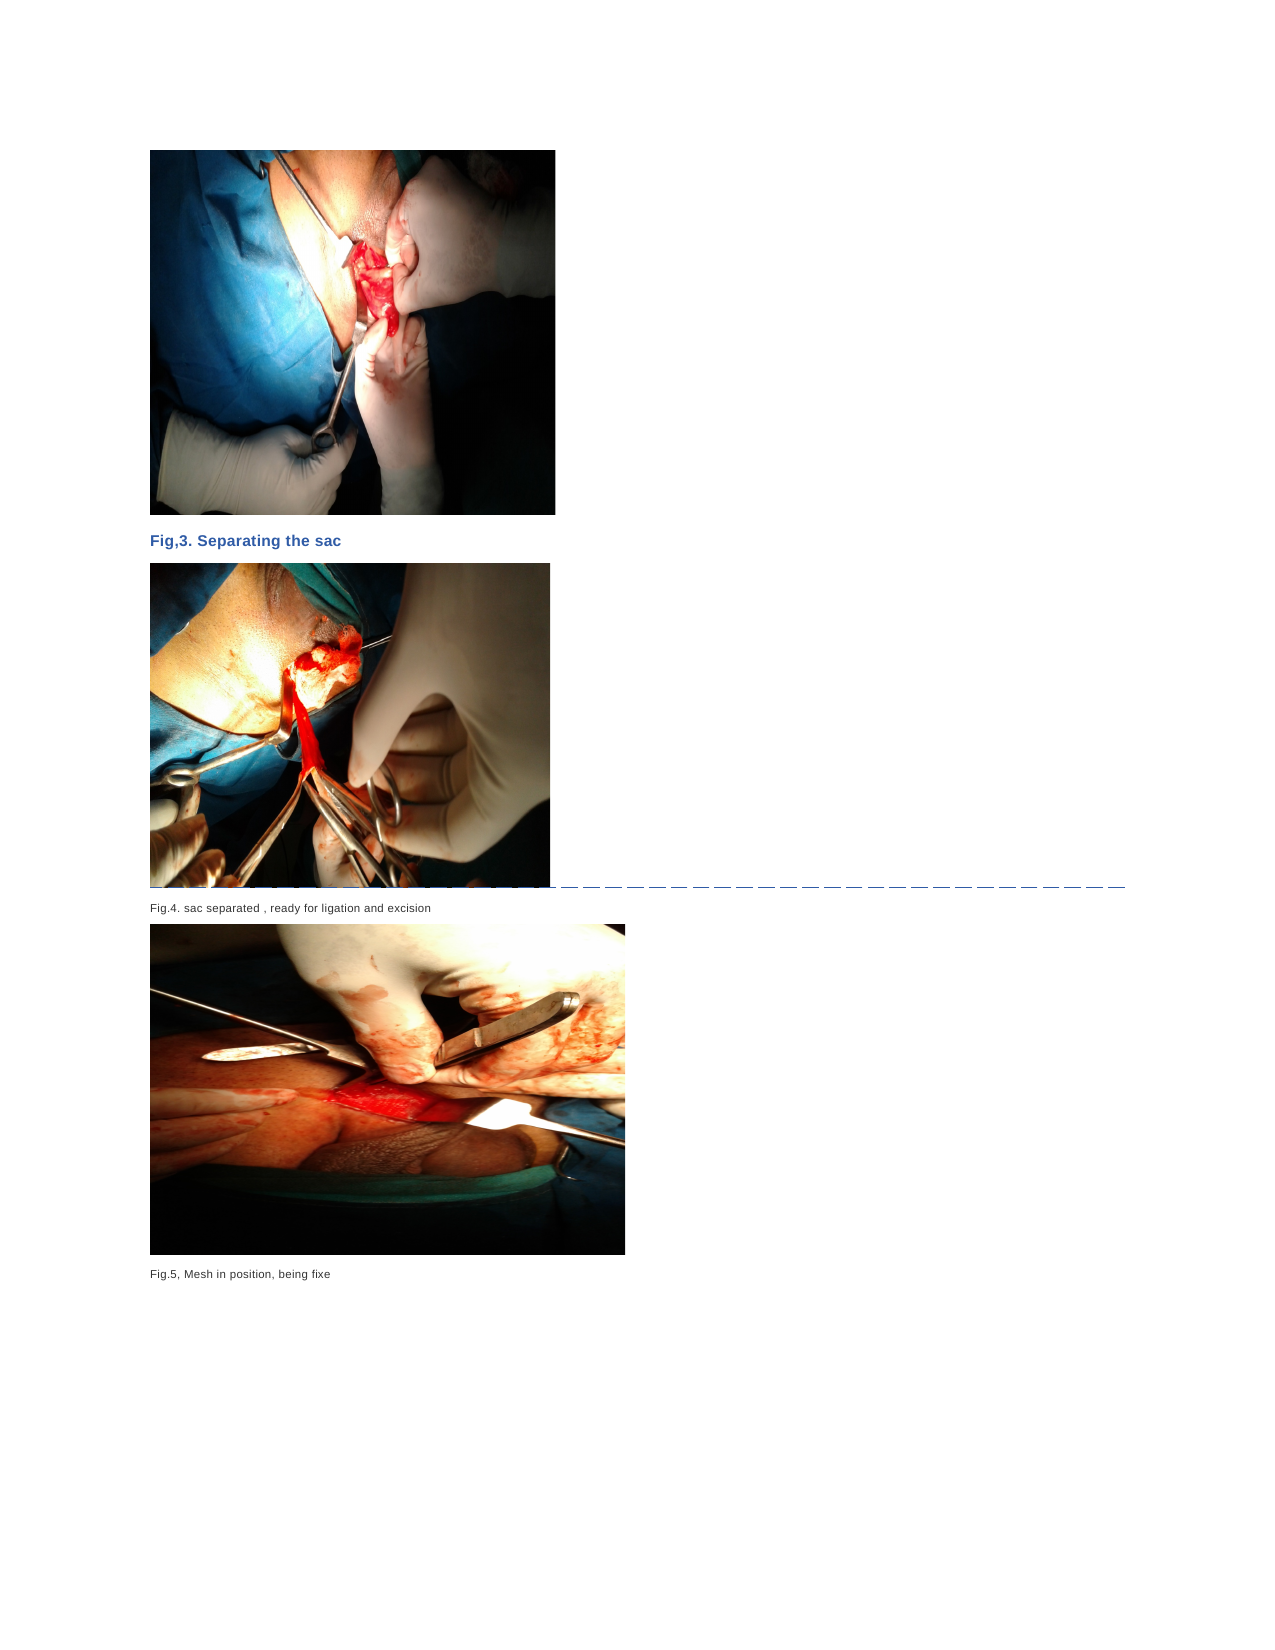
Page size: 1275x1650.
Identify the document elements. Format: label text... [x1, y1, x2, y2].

text Fig.5, Mesh in position, being fixe [150, 1263, 1125, 1281]
picture [150, 924, 625, 1255]
text Fig.4. sac separated , ready for ligation and excision [150, 897, 1125, 915]
text Fig,3. Separating the sac [150, 528, 1125, 550]
picture [150, 563, 551, 888]
picture [150, 150, 556, 515]
